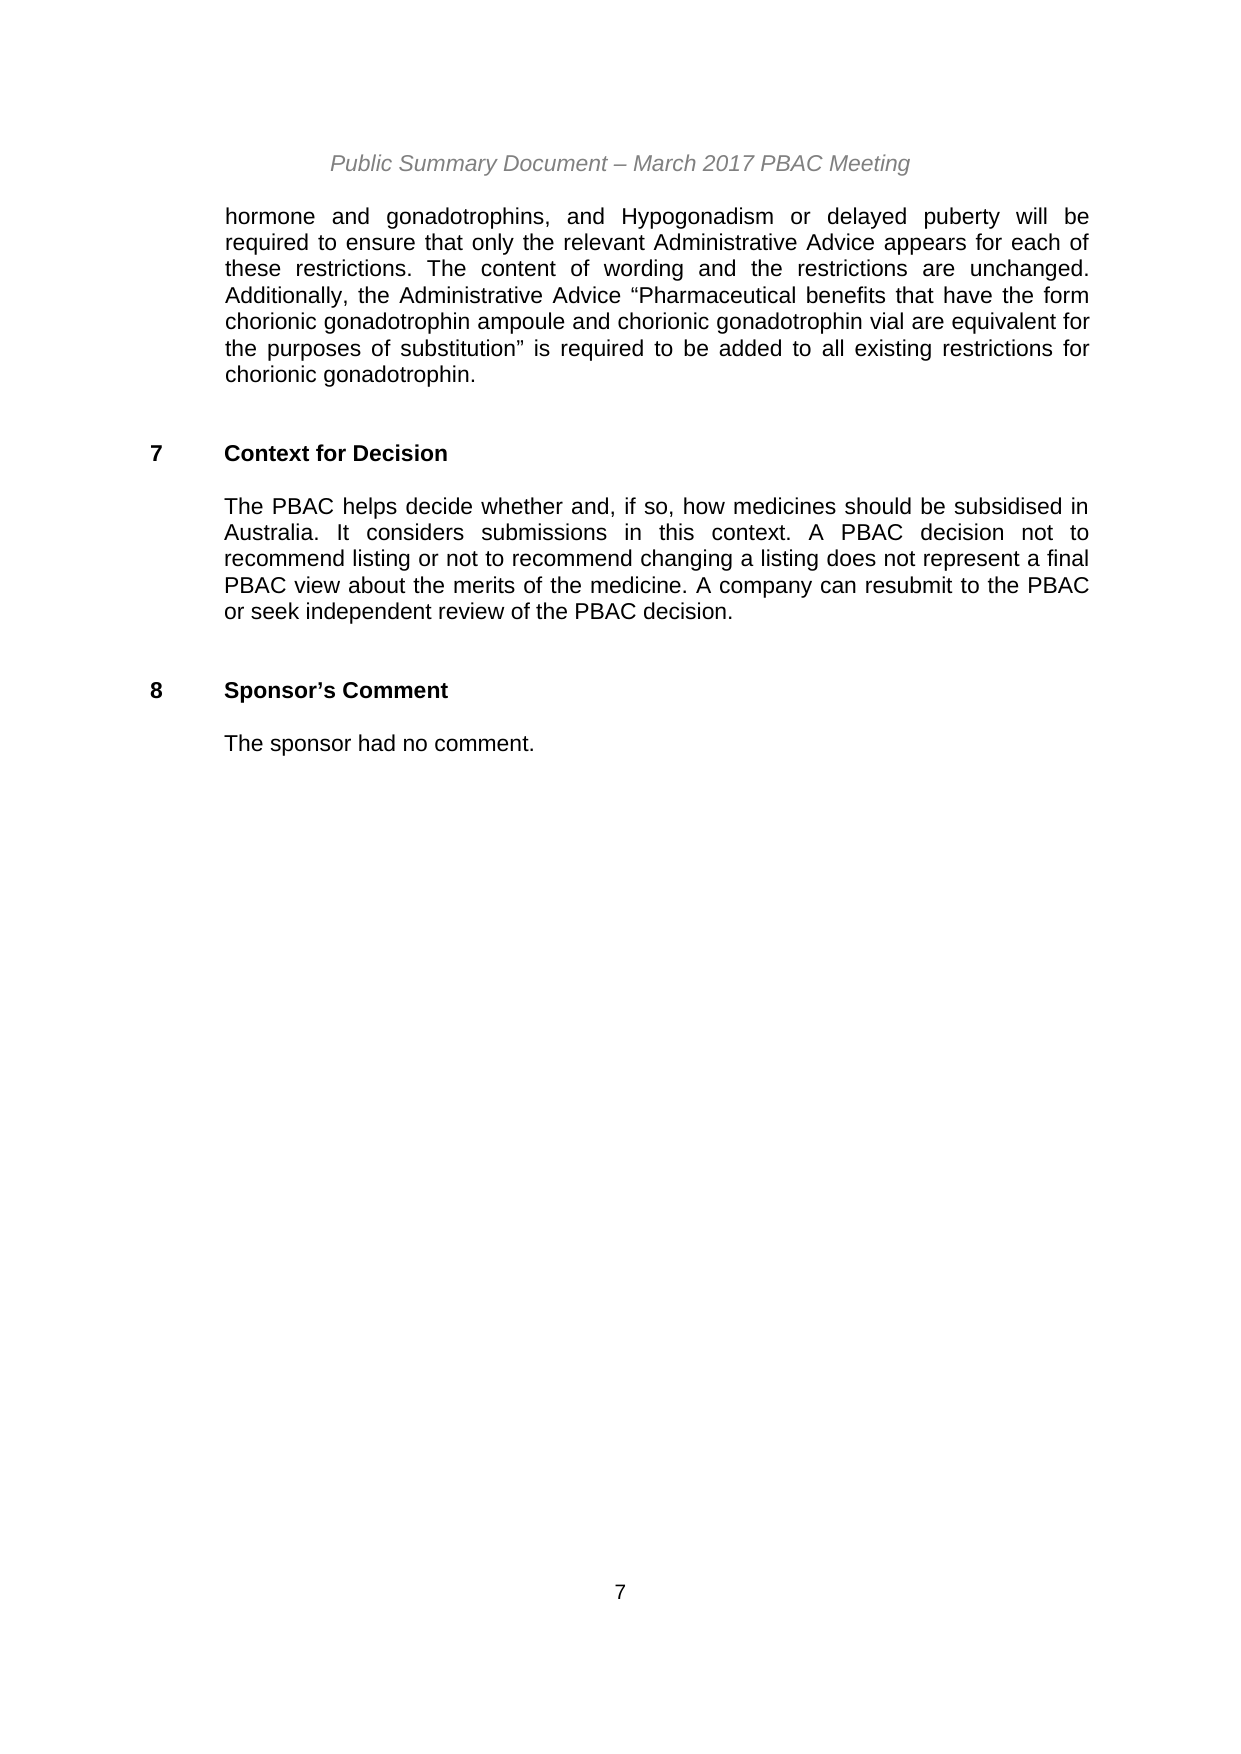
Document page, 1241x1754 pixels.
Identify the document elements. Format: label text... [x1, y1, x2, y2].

text The sponsor had no comment. [194, 730, 1090, 756]
text The PBAC helps decide whether and, if so, how medicines should be subsidised in Australia. It considers submissions in this context. A PBAC decision not to recommend listing or not to recommend changing a listing does not represent a final PBAC view about the merits of the medicine. A company can resubmit to the PBAC or seek independent review of the PBAC decision. [224, 493, 1090, 624]
subtitle Context for Decision [150, 440, 1090, 466]
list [150, 203, 1090, 387]
subtitle Sponsor’s Comment [150, 677, 1090, 703]
